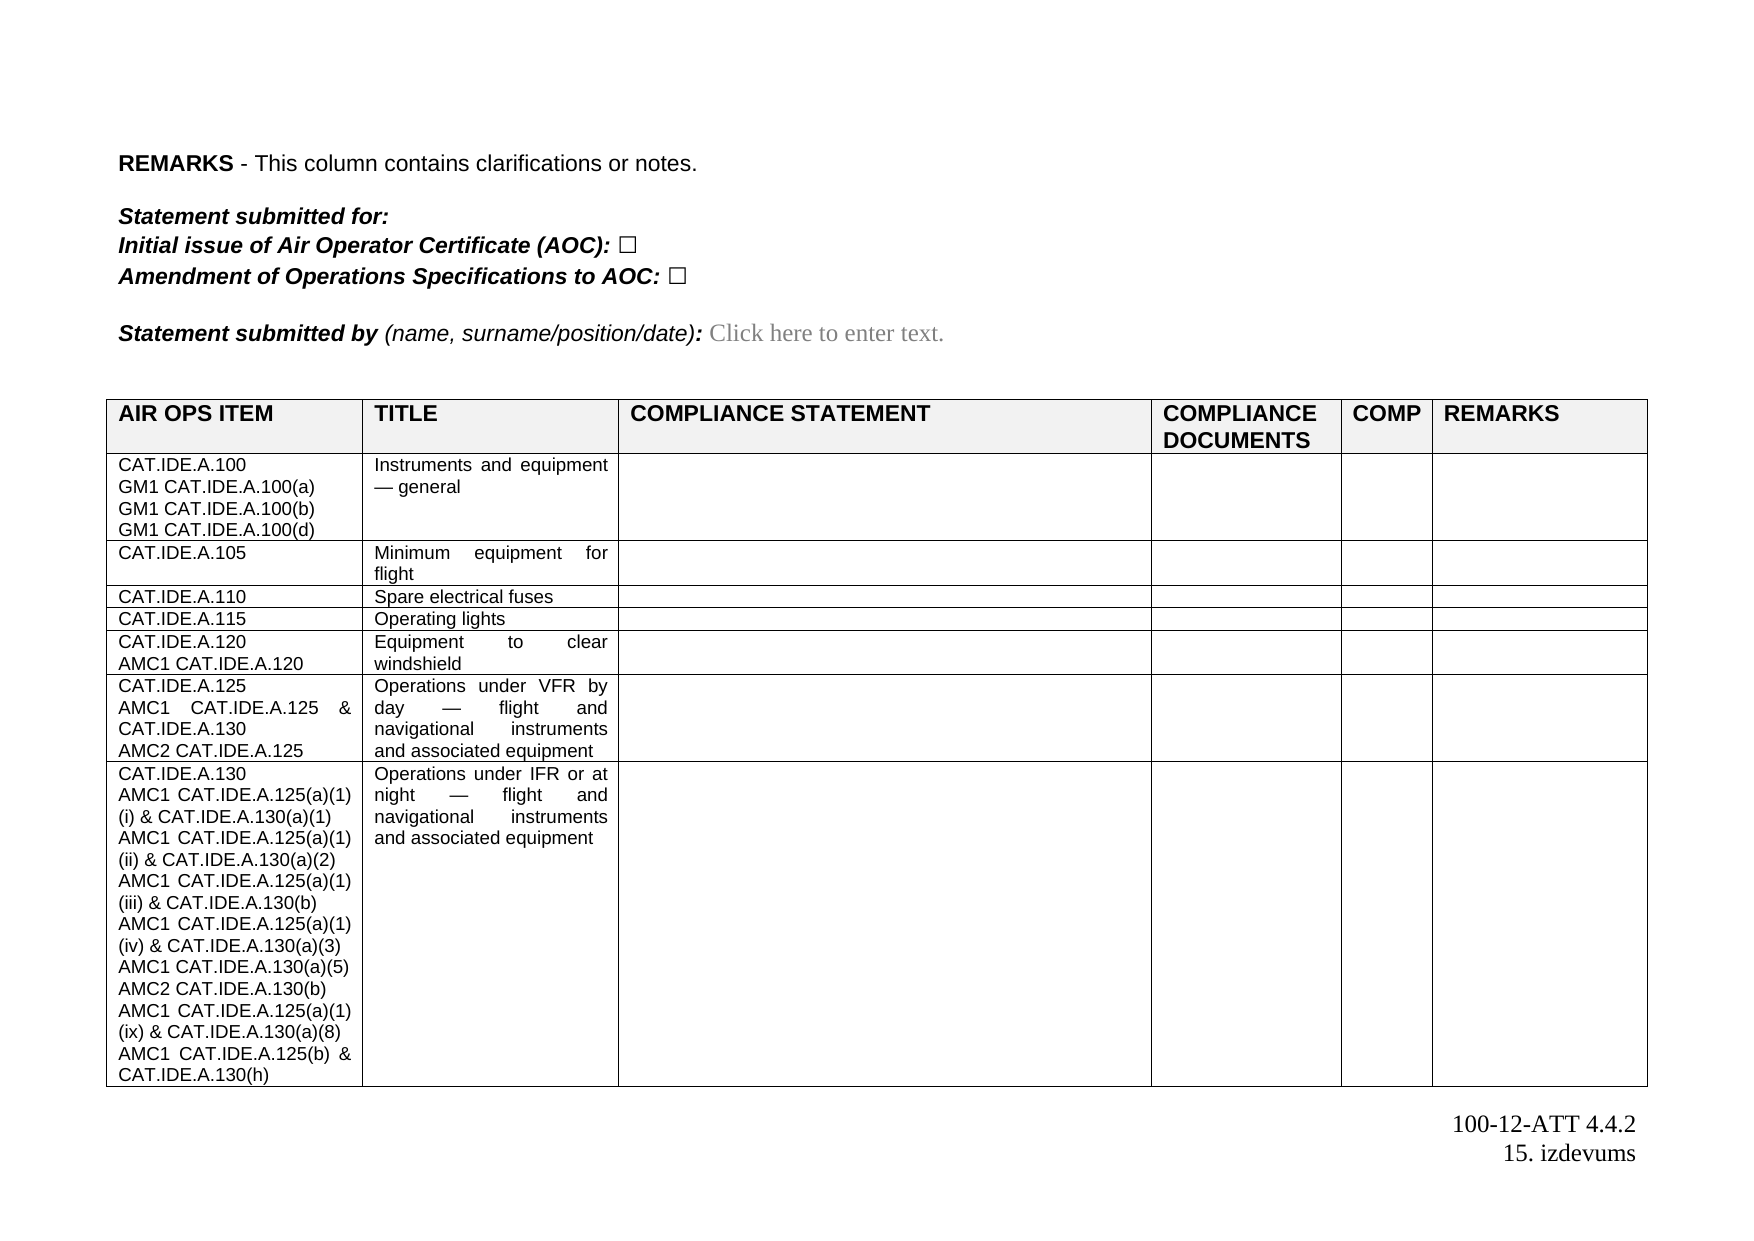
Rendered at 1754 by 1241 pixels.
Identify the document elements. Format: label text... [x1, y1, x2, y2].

table_cell [1342, 631, 1432, 674]
table_cell [619, 541, 1151, 584]
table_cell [107, 762, 362, 1086]
text Statement submitted for: [118, 203, 1636, 229]
table_cell [619, 608, 1151, 630]
table_cell [1433, 675, 1647, 761]
table_cell [1433, 762, 1647, 1086]
table_cell CAT.IDE.A.100 GM1 CAT.IDE.A.100(a) GM1 CAT.IDE.A.100(b) GM1 CAT.IDE.A.100(d) [107, 454, 362, 540]
table_cell CAT.IDE.A.120 AMC1 CAT.IDE.A.120 [107, 631, 362, 674]
table_header AIR OPS ITEM [107, 400, 362, 453]
table_cell [1342, 608, 1432, 630]
text Statement submitted by (name, surname/position/date): [118, 318, 1636, 347]
text Amendment of Operations Specifications to AOC: [118, 260, 1636, 292]
text Initial issue of Air Operator Certificate (AOC): [118, 229, 1636, 260]
table_header TITLE [363, 400, 618, 453]
table_cell [1433, 586, 1647, 607]
table_cell [1152, 675, 1341, 761]
table_cell [1342, 586, 1432, 607]
table_cell [1342, 675, 1432, 761]
table_cell [619, 586, 1151, 607]
table_cell Spare electrical fuses [363, 586, 618, 607]
table_cell [1152, 541, 1341, 584]
table_cell CAT.IDE.A.110 [107, 586, 362, 607]
table_header COMP [1342, 400, 1432, 453]
table_cell [619, 631, 1151, 674]
table_cell [1433, 608, 1647, 630]
table_cell [1433, 631, 1647, 674]
table_cell [1152, 608, 1341, 630]
table_cell Equipment to clear windshield [363, 631, 618, 674]
table_cell Instruments and equipment — general [363, 454, 618, 540]
table_cell [619, 762, 1151, 1086]
table_cell [1433, 454, 1647, 540]
table_cell [1152, 631, 1341, 674]
table_cell CAT.IDE.A.125 AMC1 CAT.IDE.A.125 & CAT.IDE.A.130 AMC2 CAT.IDE.A.125 [107, 675, 362, 761]
table_cell [619, 675, 1151, 761]
table_cell [1152, 762, 1341, 1086]
table_cell [1342, 762, 1432, 1086]
table_header COMPLIANCE DOCUMENTS [1152, 400, 1341, 453]
table_cell CAT.IDE.A.115 [107, 608, 362, 630]
table_cell [1152, 586, 1341, 607]
table_cell Minimum equipment for flight [363, 541, 618, 584]
text REMARKS - This column contains clarifications or notes. [118, 150, 1636, 176]
table_cell [1152, 454, 1341, 540]
table_cell [619, 454, 1151, 540]
table_cell [1342, 541, 1432, 584]
table_cell [1433, 541, 1647, 584]
table_cell Operating lights [363, 608, 618, 630]
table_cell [363, 762, 618, 1086]
table_cell [1342, 454, 1432, 540]
table_header COMPLIANCE STATEMENT [619, 400, 1151, 453]
table_cell Operations under VFR by day — flight and navigational instruments and associated equipment [363, 675, 618, 761]
table_header REMARKS [1433, 400, 1647, 453]
table_cell CAT.IDE.A.105 [107, 541, 362, 584]
